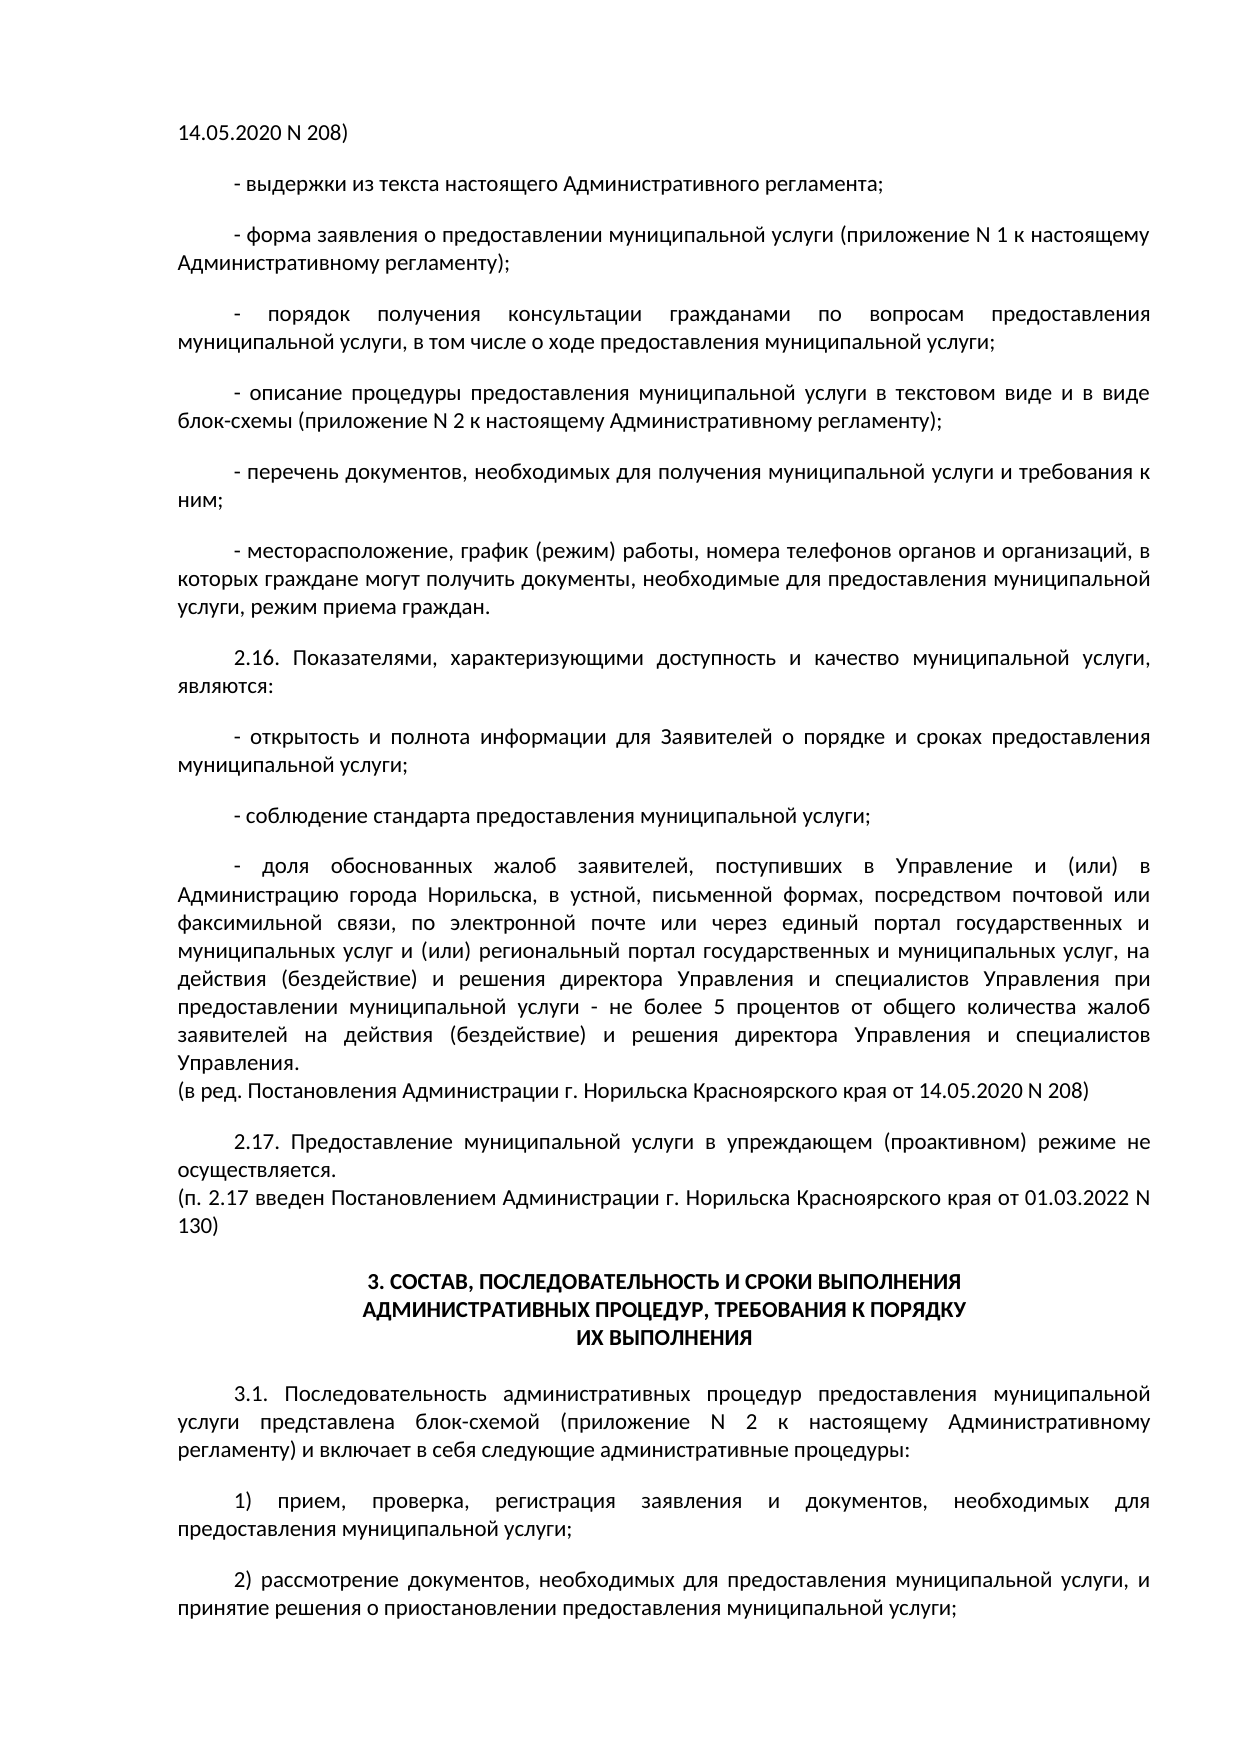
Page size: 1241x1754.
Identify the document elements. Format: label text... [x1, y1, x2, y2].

text - перечень документов, необходимых для получения муниципальной услуги и требования к ним; [177, 457, 1152, 513]
text 3.1. Последовательность административных процедур предоставления муниципальной услуги представлена блок-схемой (приложение N 2 к настоящему Административному регламенту) и включает в себя следующие административные процедуры: [177, 1379, 1152, 1463]
text 2.17. Предоставление муниципальной услуги в упреждающем (проактивном) режиме не осуществляется. [177, 1127, 1152, 1183]
text 2) рассмотрение документов, необходимых для предоставления муниципальной услуги, и принятие решения о приостановлении предоставления муниципальной услуги; [177, 1565, 1152, 1621]
title 3. СОСТАВ, ПОСЛЕДОВАТЕЛЬНОСТЬ И СРОКИ ВЫПОЛНЕНИЯ [177, 1267, 1152, 1295]
text - форма заявления о предоставлении муниципальной услуги (приложение N 1 к настоящему Административному регламенту); [177, 220, 1152, 276]
text - доля обоснованных жалоб заявителей, поступивших в Управление и (или) в Администрацию города Норильска, в устной, письменной формах, посредством почтовой или факсимильной связи, по электронной почте или через единый портал государственных и муниципальных услуг и (или) региональный портал государственных и муниципальных услуг, на действия (бездействие) и решения директора Управления и специалистов Управления при предоставлении муниципальной услуги - не более 5 процентов от общего количества жалоб заявителей на действия (бездействие) и решения директора Управления и специалистов Управления. [177, 852, 1152, 1076]
text - выдержки из текста настоящего Административного регламента; [177, 169, 1152, 197]
text - месторасположение, график (режим) работы, номера телефонов органов и организаций, в которых граждане могут получить документы, необходимые для предоставления муниципальной услуги, режим приема граждан. [177, 536, 1152, 620]
text 1) прием, проверка, регистрация заявления и документов, необходимых для предоставления муниципальной услуги; [177, 1486, 1152, 1542]
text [177, 118, 1152, 146]
title ИХ ВЫПОЛНЕНИЯ [177, 1323, 1152, 1351]
text (в ред. Постановления Администрации г. Норильска Красноярского края от 14.05.2020 N 208) [177, 1076, 1152, 1104]
text - описание процедуры предоставления муниципальной услуги в текстовом виде и в виде блок-схемы (приложение N 2 к настоящему Административному регламенту); [177, 378, 1152, 434]
text - порядок получения консультации гражданами по вопросам предоставления муниципальной услуги, в том числе о ходе предоставления муниципальной услуги; [177, 299, 1152, 355]
text 2.16. Показателями, характеризующими доступность и качество муниципальной услуги, являются: [177, 643, 1152, 699]
text - открытость и полнота информации для Заявителей о порядке и сроках предоставления муниципальной услуги; [177, 722, 1152, 778]
text - соблюдение стандарта предоставления муниципальной услуги; [177, 801, 1152, 829]
text (п. 2.17 введен Постановлением Администрации г. Норильска Красноярского края от 01.03.2022 N 130) [177, 1183, 1152, 1239]
title АДМИНИСТРАТИВНЫХ ПРОЦЕДУР, ТРЕБОВАНИЯ К ПОРЯДКУ [177, 1295, 1152, 1323]
